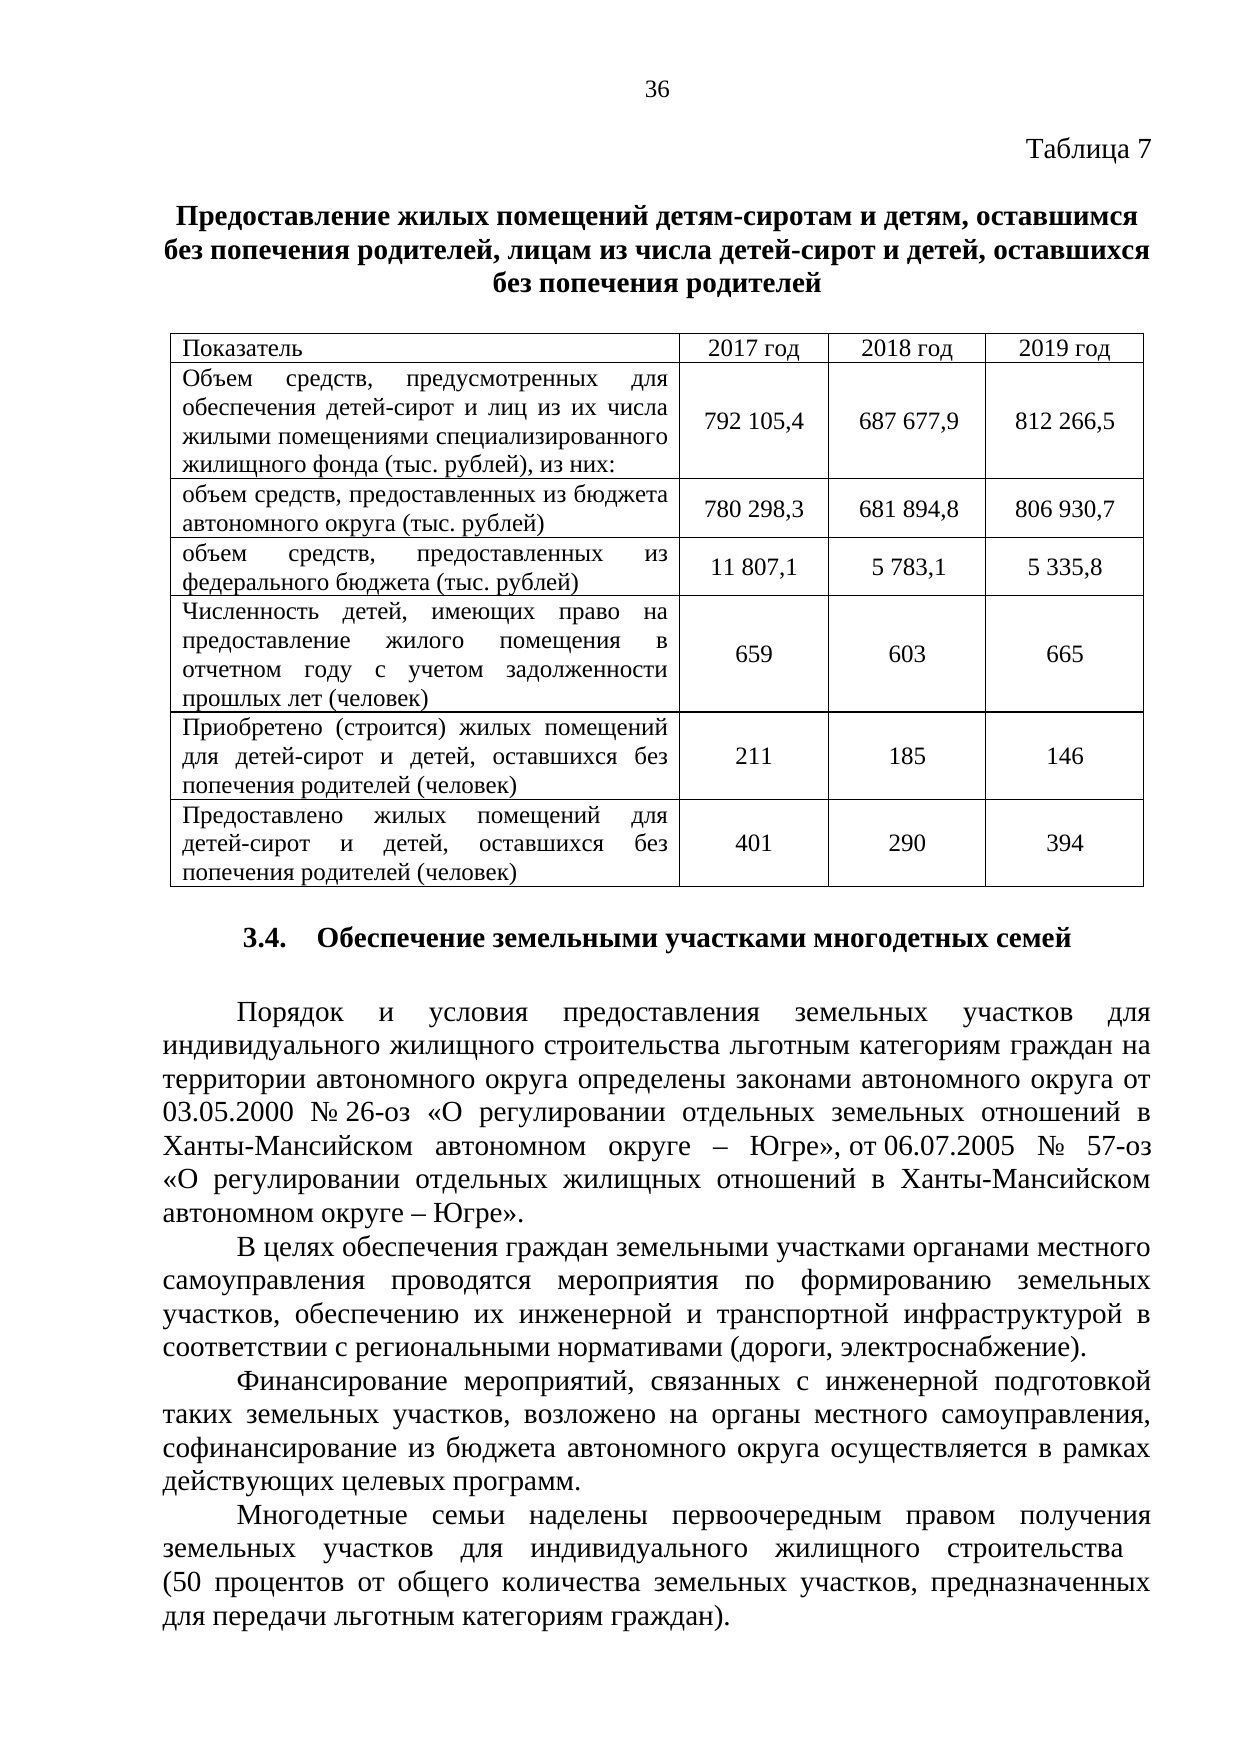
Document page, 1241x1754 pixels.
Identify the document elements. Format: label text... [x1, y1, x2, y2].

table_cell Объем средств, предусмотренных для обеспечения детей-сирот и лиц из их числа жилыми помещениями специализированного жилищного фонда (тыс. рублей), из них: [171, 363, 679, 478]
table_cell Приобретено (строится) жилых помещений для детей-сирот и детей, оставшихся без попечения родителей (человек) [171, 713, 679, 799]
text Предоставление жилых помещений детям-сиротам и детям, оставшимся без попечения родителей, лицам из числа детей-сирот и детей, оставшихся без попечения родителей [162, 198, 1152, 299]
table_cell Предоставлено жилых помещений для детей-сирот и детей, оставшихся без попечения родителей (человек) [171, 800, 679, 886]
table_cell 681 894,8 [829, 479, 985, 537]
table_cell 401 [680, 800, 828, 886]
text Порядок и условия предоставления земельных участков для индивидуального жилищного строительства льготным категориям граждан на территории автономного округа определены законами автономного округа от 03.05.2000 № 26-оз «О регулировании отдельных земельных отношений в Ханты-Мансийском автономном округе – Югре», от 06.07.2005 № 57-оз «О регулировании отдельных жилищных отношений в Ханты-Мансийском автономном округе – Югре». [162, 994, 1152, 1229]
table_cell 394 [986, 800, 1143, 886]
table_cell 780 298,3 [680, 479, 828, 537]
table_cell 603 [829, 596, 985, 711]
text Таблица 7 [162, 131, 1152, 165]
table_cell 146 [986, 713, 1143, 799]
table_cell 185 [829, 713, 985, 799]
table_cell 5 783,1 [829, 538, 985, 595]
text В целях обеспечения граждан земельными участками органами местного самоуправления проводятся мероприятия по формированию земельных участков, обеспечению их инженерной и транспортной инфраструктурой в соответствии с региональными нормативами (дороги, электроснабжение). [162, 1229, 1152, 1363]
table_cell 211 [680, 713, 828, 799]
list Обеспечение земельными участками многодетных семей [162, 921, 1152, 954]
text Финансирование мероприятий, связанных с инженерной подготовкой таких земельных участков, возложено на органы местного самоуправления, софинансирование из бюджета автономного округа осуществляется в рамках действующих целевых программ. [162, 1363, 1152, 1497]
table_cell 5 335,8 [986, 538, 1143, 595]
table_header 2018 год [829, 334, 985, 362]
table_cell 290 [829, 800, 985, 886]
table_header 2017 год [680, 334, 828, 362]
table_cell Численность детей, имеющих право на предоставление жилого помещения в отчетном году с учетом задолженности прошлых лет (человек) [171, 596, 679, 711]
table_cell 665 [986, 596, 1143, 711]
table_cell 659 [680, 596, 828, 711]
text Многодетные семьи наделены первоочередным правом получения земельных участков для индивидуального жилищного строительства (50 процентов от общего количества земельных участков, предназначенных для передачи льготным категориям граждан). [162, 1497, 1152, 1631]
table_cell 812 266,5 [986, 363, 1143, 478]
table_cell 806 930,7 [986, 479, 1143, 537]
table_header 2019 год [986, 334, 1143, 362]
table_cell 11 807,1 [680, 538, 828, 595]
table_cell объем средств, предоставленных из федерального бюджета (тыс. рублей) [171, 538, 679, 595]
table_cell объем средств, предоставленных из бюджета автономного округа (тыс. рублей) [171, 479, 679, 537]
table_cell 792 105,4 [680, 363, 828, 478]
table_header Показатель [171, 334, 679, 362]
table_cell 687 677,9 [829, 363, 985, 478]
